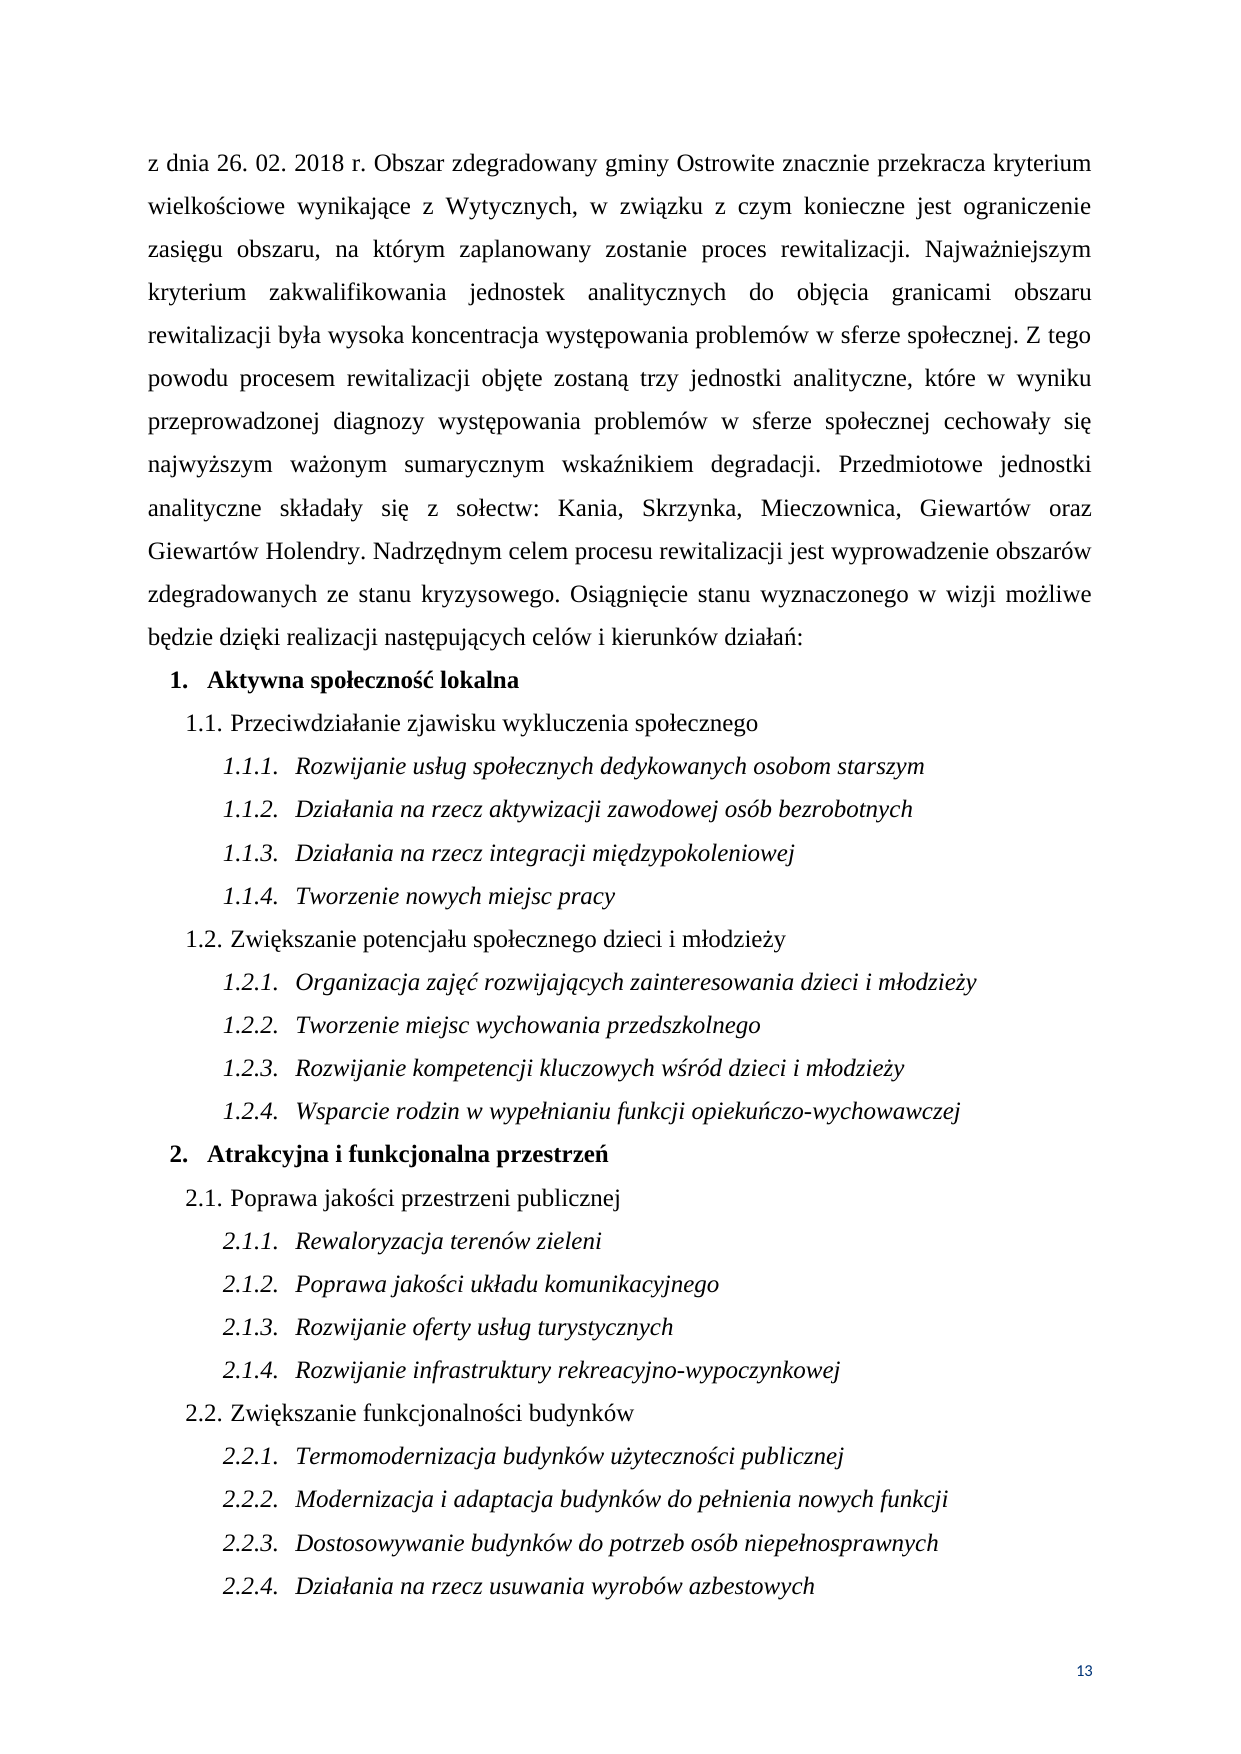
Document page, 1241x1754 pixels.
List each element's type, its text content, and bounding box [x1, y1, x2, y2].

list Działania na rzecz usuwania wyrobów azbestowych [223, 1571, 1092, 1599]
list Termomodernizacja budynków użyteczności publicznej [223, 1441, 1092, 1470]
list Poprawa jakości przestrzeni publicznej [185, 1183, 1092, 1211]
list Działania na rzecz integracji międzypokoleniowej [223, 838, 1092, 866]
list Rozwijanie kompetencji kluczowych wśród dzieci i młodzieży [223, 1053, 1092, 1082]
list Dostosowywanie budynków do potrzeb osób niepełnosprawnych [223, 1528, 1092, 1556]
list Działania na rzecz aktywizacji zawodowej osób bezrobotnych [223, 794, 1092, 823]
list Tworzenie miejsc wychowania przedszkolnego [223, 1010, 1092, 1039]
list Rewaloryzacja terenów zieleni [223, 1226, 1092, 1254]
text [148, 148, 1092, 651]
list Zwiększanie funkcjonalności budynków [185, 1398, 1092, 1427]
list Tworzenie nowych miejsc pracy [223, 881, 1092, 909]
list Organizacja zajęć rozwijających zainteresowania dzieci i młodzieży [223, 967, 1092, 996]
list Atrakcyjna i funkcjonalna przestrzeń [169, 1139, 1092, 1168]
list Poprawa jakości układu komunikacyjnego [223, 1269, 1092, 1298]
list Zwiększanie potencjału społecznego dzieci i młodzieży [185, 924, 1092, 953]
list Rozwijanie infrastruktury rekreacyjno-wypoczynkowej [223, 1355, 1092, 1384]
list Rozwijanie oferty usług turystycznych [223, 1312, 1092, 1341]
list Wsparcie rodzin w wypełnianiu funkcji opiekuńczo-wychowawczej [223, 1096, 1092, 1125]
list Modernizacja i adaptacja budynków do pełnienia nowych funkcji [223, 1484, 1092, 1513]
list Rozwijanie usług społecznych dedykowanych osobom starszym [223, 751, 1092, 780]
list Przeciwdziałanie zjawisku wykluczenia społecznego [185, 708, 1092, 737]
list Aktywna społeczność lokalna [169, 665, 1092, 694]
